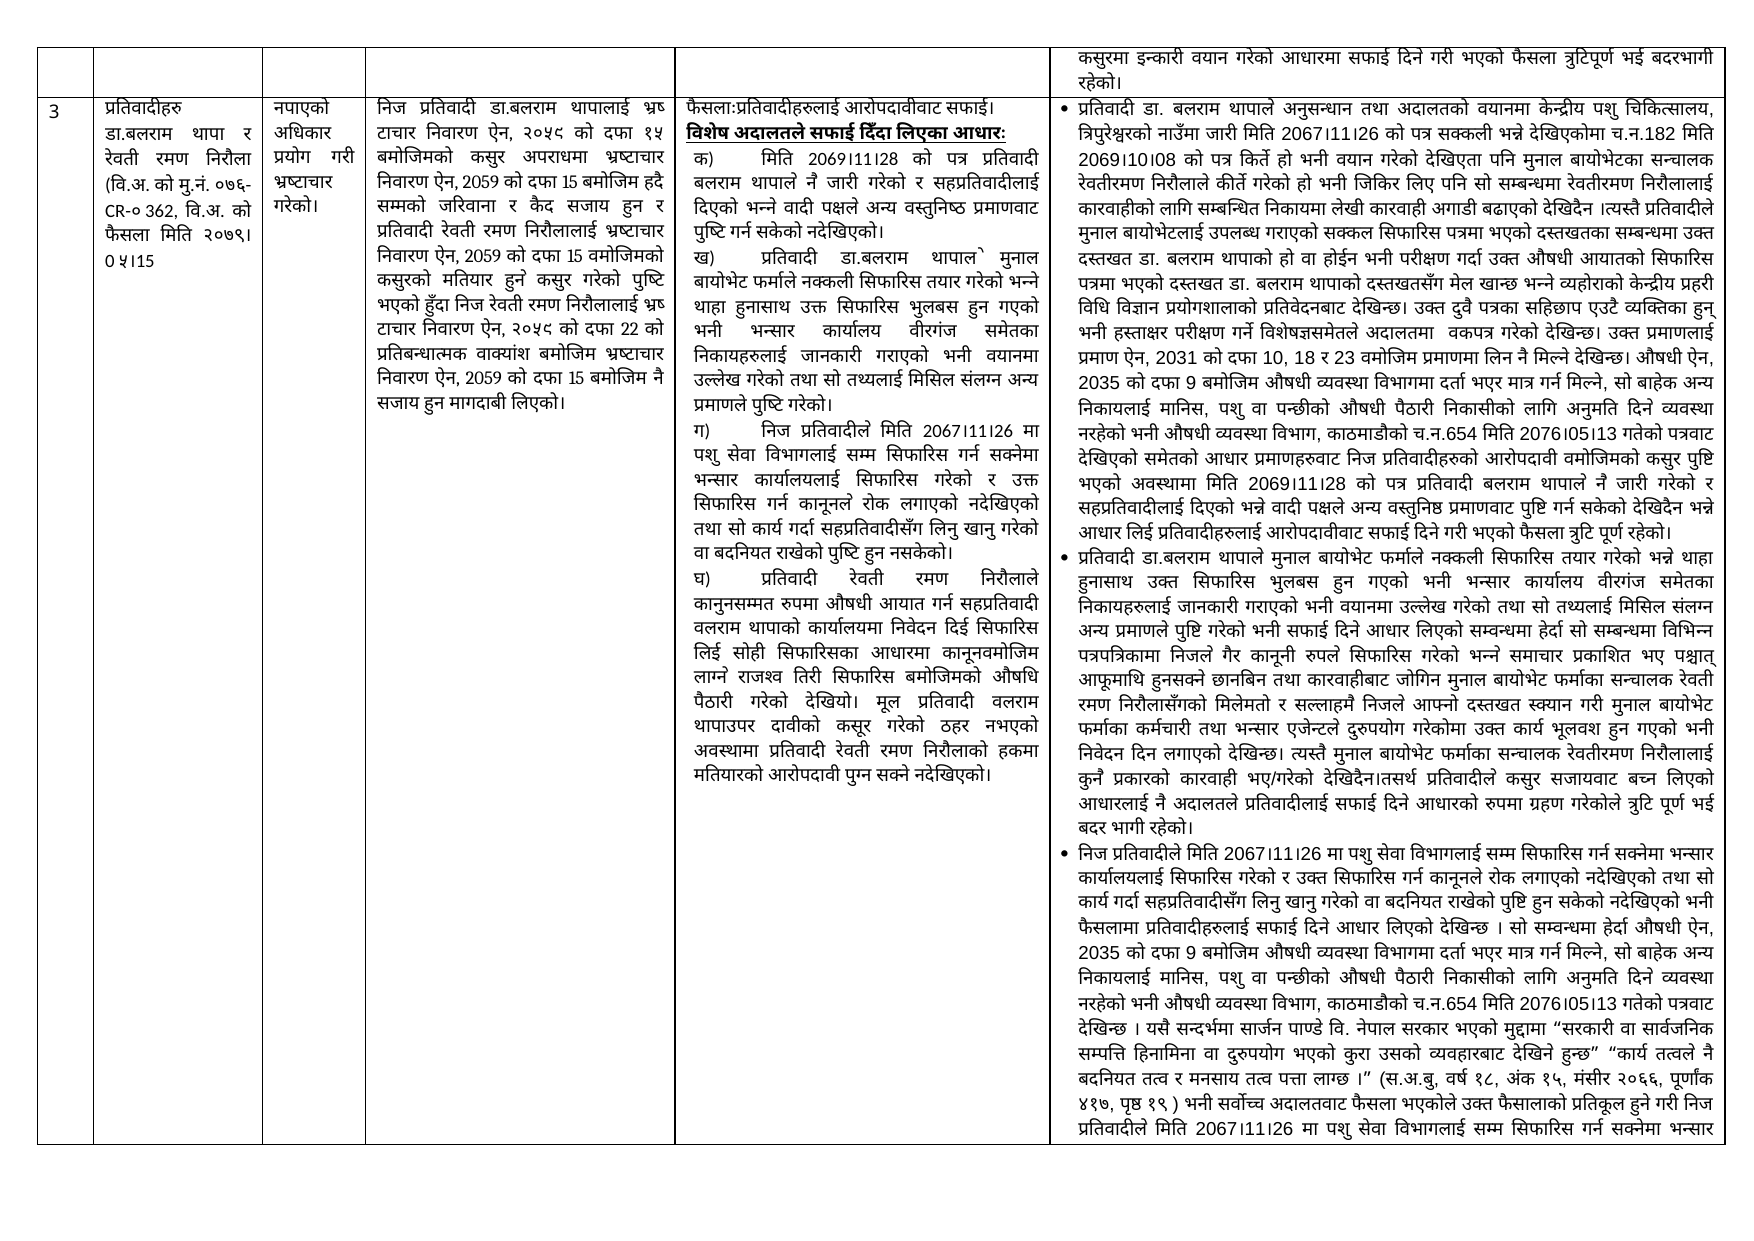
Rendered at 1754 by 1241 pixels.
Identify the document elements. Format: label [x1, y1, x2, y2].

table_cell [676, 98, 1049, 1143]
table_cell [1051, 98, 1724, 1143]
table_cell [38, 48, 93, 97]
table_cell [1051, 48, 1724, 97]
table_cell [366, 98, 674, 1143]
table_cell [263, 48, 365, 97]
table_cell [263, 98, 365, 1143]
table_cell [676, 48, 1049, 97]
table_cell [94, 98, 262, 1143]
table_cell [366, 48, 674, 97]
table_cell [38, 98, 93, 1143]
table_cell [94, 48, 262, 97]
